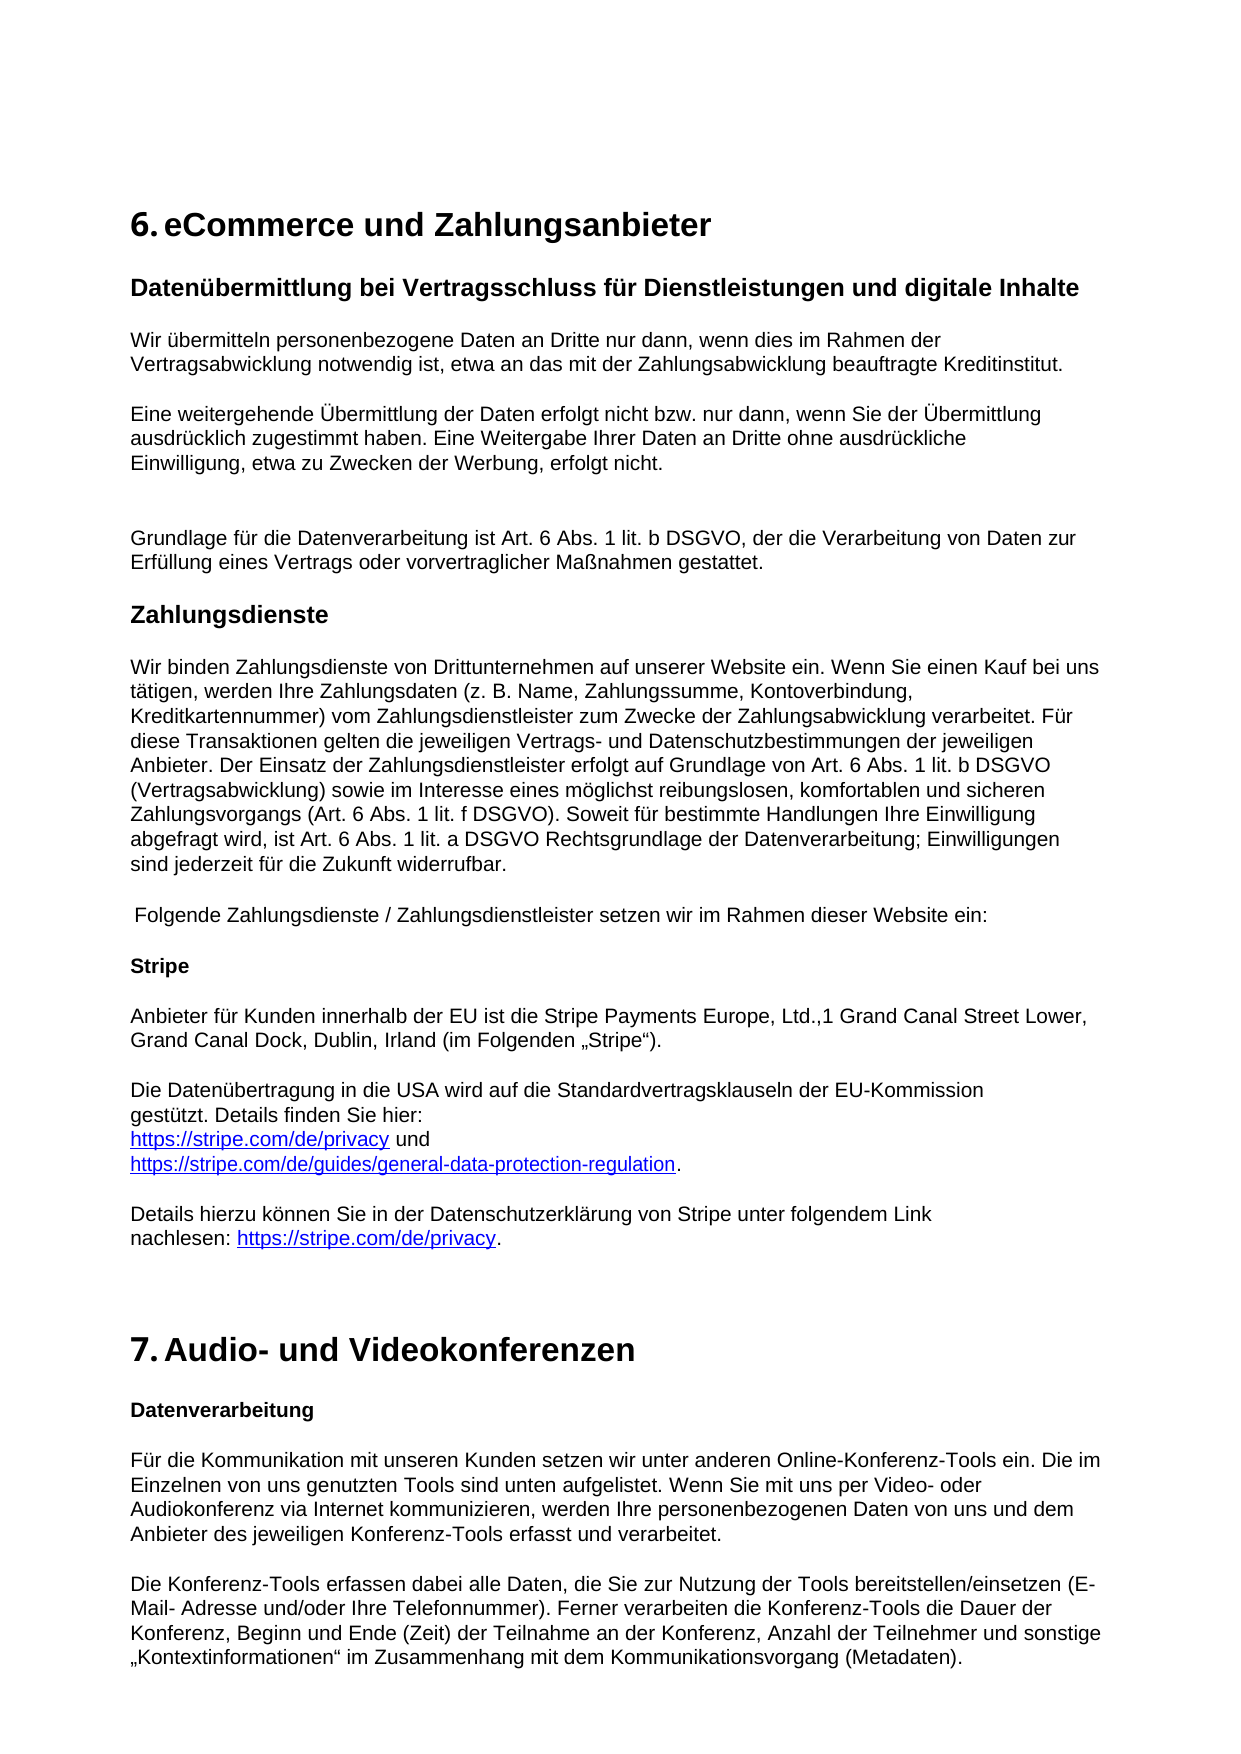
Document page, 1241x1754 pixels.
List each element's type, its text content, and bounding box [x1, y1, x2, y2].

text „Kontextinformationen“ im Zusammenhang mit dem Kommunikationsvorgang (Metadaten). [130, 1645, 1165, 1669]
subtitle Zahlungsdienste [130, 600, 1165, 629]
subtitle Stripe [130, 954, 1165, 978]
text Die Konferenz-Tools erfassen dabei alle Daten, die Sie zur Nutzung der Tools bereitstellen/einsetzen (E-Mail- Adresse und/oder Ihre Telefonnummer). Ferner verarbeiten die Konferenz-Tools die Dauer der Konferenz, Beginn und Ende (Zeit) der Teilnahme an der Konferenz, Anzahl der Teilnehmer und sonstige [130, 1571, 1120, 1644]
subtitle Datenverarbeitung [130, 1398, 1165, 1422]
text Folgende Zahlungsdienste / Zahlungsdienstleister setzen wir im Rahmen dieser Website ein: [134, 903, 1165, 927]
text Wir übermitteln personenbezogene Daten an Dritte nur dann, wenn dies im Rahmen der Vertragsabwicklung notwendig ist, etwa an das mit der Zahlungsabwicklung beauftragte Kreditinstitut. [130, 327, 1101, 376]
text Für die Kommunikation mit unseren Kunden setzen wir unter anderen Online-Konferenz-Tools ein. Die im Einzelnen von uns genutzten Tools sind unten aufgelistet. Wenn Sie mit uns per Video- oder Audiokonferenz via Internet kommunizieren, werden Ihre personenbezogenen Daten von uns und dem Anbieter des jeweiligen Konferenz-Tools erfasst und verarbeitet. [130, 1448, 1120, 1546]
text Grundlage für die Datenverarbeitung ist Art. 6 Abs. 1 lit. b DSGVO, der die Verarbeitung von Daten zur Erfüllung eines Vertrags oder vorvertraglicher Maßnahmen gestattet. [130, 526, 1120, 574]
text Die Datenübertragung in die USA wird auf die Standardvertragsklauseln der EU-Kommission gestützt. Details finden Sie hier: [130, 1078, 1060, 1127]
text Wir binden Zahlungsdienste von Drittunternehmen auf unserer Website ein. Wenn Sie einen Kauf bei uns tätigen, werden Ihre Zahlungsdaten (z. B. Name, Zahlungssumme, Kontoverbindung, Kreditkartennummer) vom Zahlungsdienstleister zum Zwecke der Zahlungsabwicklung verarbeitet. Für diese Transaktionen gelten die jeweiligen Vertrags- und Datenschutzbestimmungen der jeweiligen Anbieter. Der Einsatz der Zahlungsdienstleister erfolgt auf Grundlage von Art. 6 Abs. 1 lit. b DSGVO (Vertragsabwicklung) sowie im Interesse eines möglichst reibungslosen, komfortablen und sicheren Zahlungsvorgangs (Art. 6 Abs. 1 lit. f DSGVO). Soweit für bestimmte Handlungen Ihre Einwilligung abgefragt wird, ist Art. 6 Abs. 1 lit. a DSGVO Rechtsgrundlage der Datenverarbeitung; Einwilligungen sind jederzeit für die Zukunft widerrufbar. [130, 655, 1102, 875]
subtitle eCommerce und Zahlungsanbieter [130, 201, 1165, 246]
text https://stripe.com/de/privacy und https://stripe.com/de/guides/general-data-protection-regulation. [130, 1127, 725, 1176]
text Anbieter für Kunden innerhalb der EU ist die Stripe Payments Europe, Ltd.,1 Grand Canal Street Lower, Grand Canal Dock, Dublin, Irland (im Folgenden „Stripe“). [130, 1004, 1101, 1052]
subtitle Audio- und Videokonferenzen [130, 1326, 1165, 1371]
subtitle Datenübermittlung bei Vertragsschluss für Dienstleistungen und digitale Inhalte [130, 272, 1165, 301]
text Eine weitergehende Übermittlung der Daten erfolgt nicht bzw. nur dann, wenn Sie der Übermittlung ausdrücklich zugestimmt haben. Eine Weitergabe Ihrer Daten an Dritte ohne ausdrückliche Einwilligung, etwa zu Zwecken der Werbung, erfolgt nicht. [130, 402, 1081, 475]
text Details hierzu können Sie in der Datenschutzerklärung von Stripe unter folgendem Link nachlesen: https://stripe.com/de/privacy. [130, 1201, 1029, 1250]
